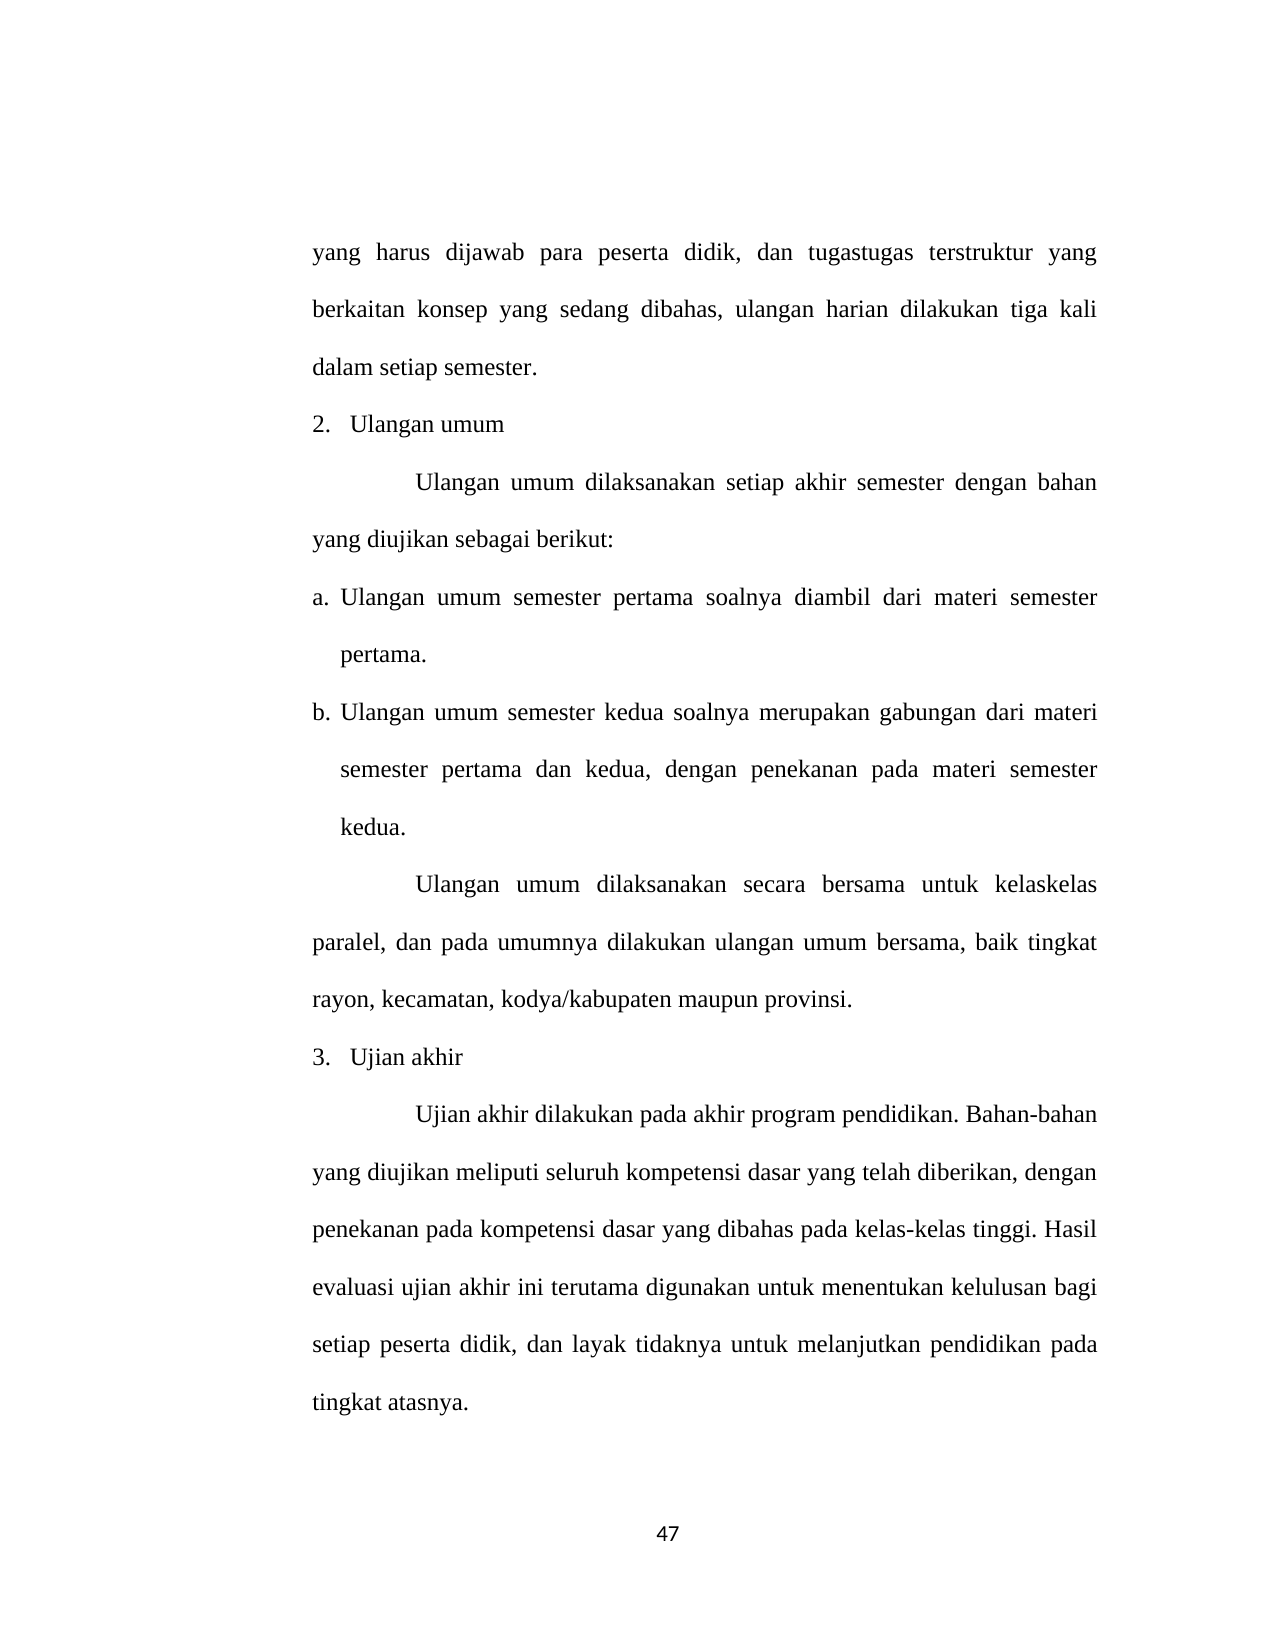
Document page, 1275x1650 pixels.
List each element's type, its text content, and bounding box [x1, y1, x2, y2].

list Ujian akhir [312, 1042, 1098, 1071]
list Ulangan umum [312, 409, 1098, 438]
list Ulangan umum dilaksanakan setiap akhir semester dengan bahan yang diujikan sebagai berikut: [312, 467, 1098, 553]
list Ulangan umum dilaksanakan secara bersama untuk kelaskelas paralel, dan pada umumnya dilakukan ulangan umum bersama, baik tingkat rayon, kecamatan, kodya/kabupaten maupun provinsi. [312, 869, 1098, 1013]
list Ulangan umum semester pertama soalnya diambil dari materi semester pertama. [312, 582, 1098, 668]
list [312, 237, 1098, 381]
list Ulangan umum semester kedua soalnya merupakan gabungan dari materi semester pertama dan kedua, dengan penekanan pada materi semester kedua. [312, 697, 1098, 841]
list Ujian akhir dilakukan pada akhir program pendidikan. Bahan-bahan yang diujikan meliputi seluruh kompetensi dasar yang telah diberikan, dengan penekanan pada kompetensi dasar yang dibahas pada kelas-kelas tinggi. Hasil evaluasi ujian akhir ini terutama digunakan untuk menentukan kelulusan bagi setiap peserta didik, dan layak tidaknya untuk melanjutkan pendidikan pada tingkat atasnya. [312, 1099, 1098, 1416]
